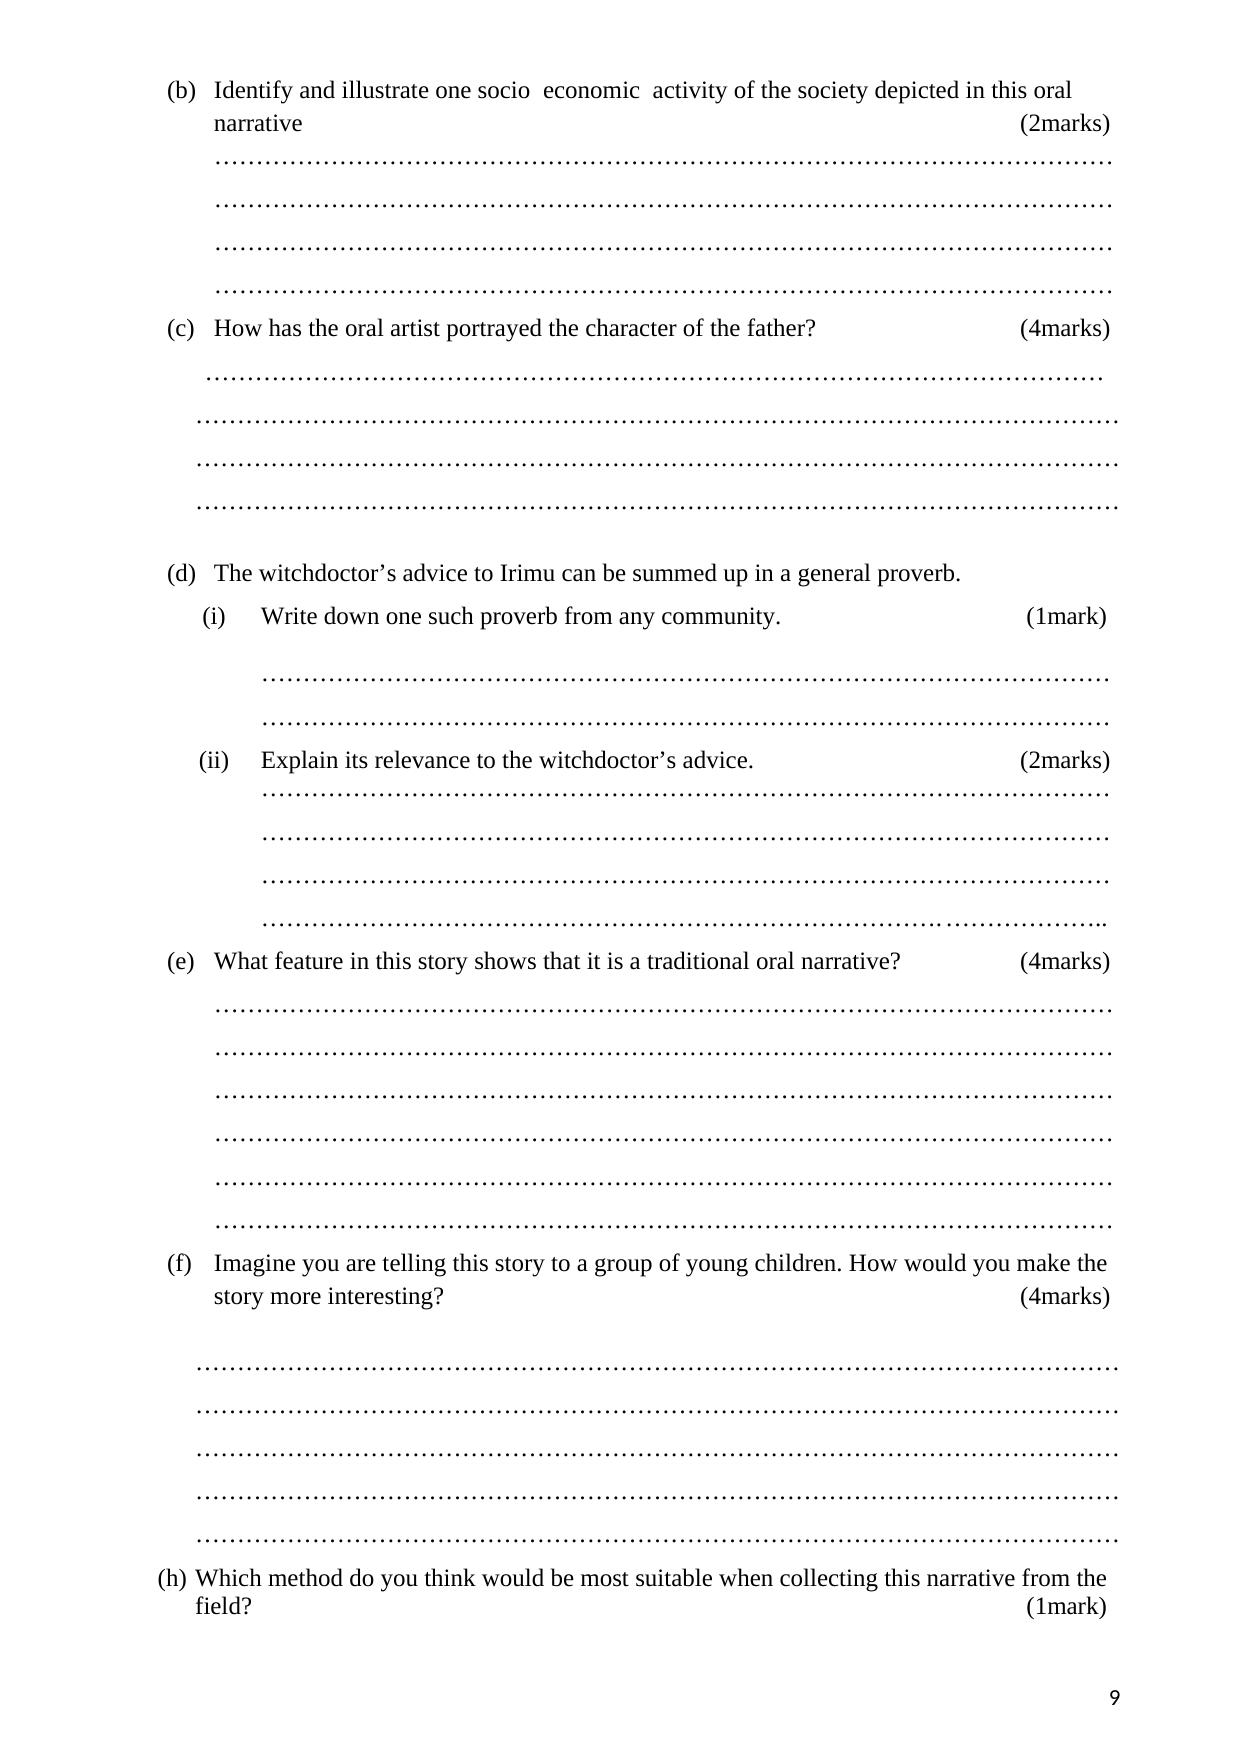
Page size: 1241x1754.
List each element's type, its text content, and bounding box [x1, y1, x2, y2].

list The witchdoctor’s advice to Irimu can be summed up in a general proverb. [167, 558, 1120, 587]
text …………………………………………………………………………………………………………………………………………………………………………………………………………………………………………………………………………………………………………………………………………………………………………………………………………………………………………………………………………………………………………… [195, 1347, 1120, 1548]
list Identify and illustrate one socio economic activity of the society depicted in this oral narrative (2marks) [167, 75, 1120, 137]
list Imagine you are telling this story to a group of young children. How would you make the story more interesting? (4marks) [167, 1248, 1120, 1310]
list How has the oral artist portrayed the character of the father? (4marks) [167, 313, 1120, 342]
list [214, 141, 1120, 299]
list Explain its relevance to the witchdoctor’s advice. (2marks) [214, 745, 1120, 773]
list Which method do you think would be most suitable when collecting this narrative from the field? (1mark) [157, 1563, 1120, 1620]
text ……………………………………………………………………………………………………………………………………………………………………………………………………………………………………………………………………………………………………………………………………………………………………………………………………………………………………………………………………………………………………………………………………………………………………………………………… [214, 989, 1120, 1233]
list Write down one such proverb from any community. (1mark) [214, 601, 1120, 630]
list ……………………………………………………………………………………………………………………………………………………………………………………………………………………………………………………………………………………………………………………………………………………………………………………………………… [195, 357, 1120, 515]
text ………………………………………………………………………………………………………………………………………………………………………………………………………………………………………………………………………………………………………………………………………………………. ……………….. [261, 773, 1120, 932]
list …………………………………………………………………………………………………………………………………………………………………………………… [261, 658, 1120, 730]
list What feature in this story shows that it is a traditional oral narrative? (4marks) [167, 946, 1120, 975]
